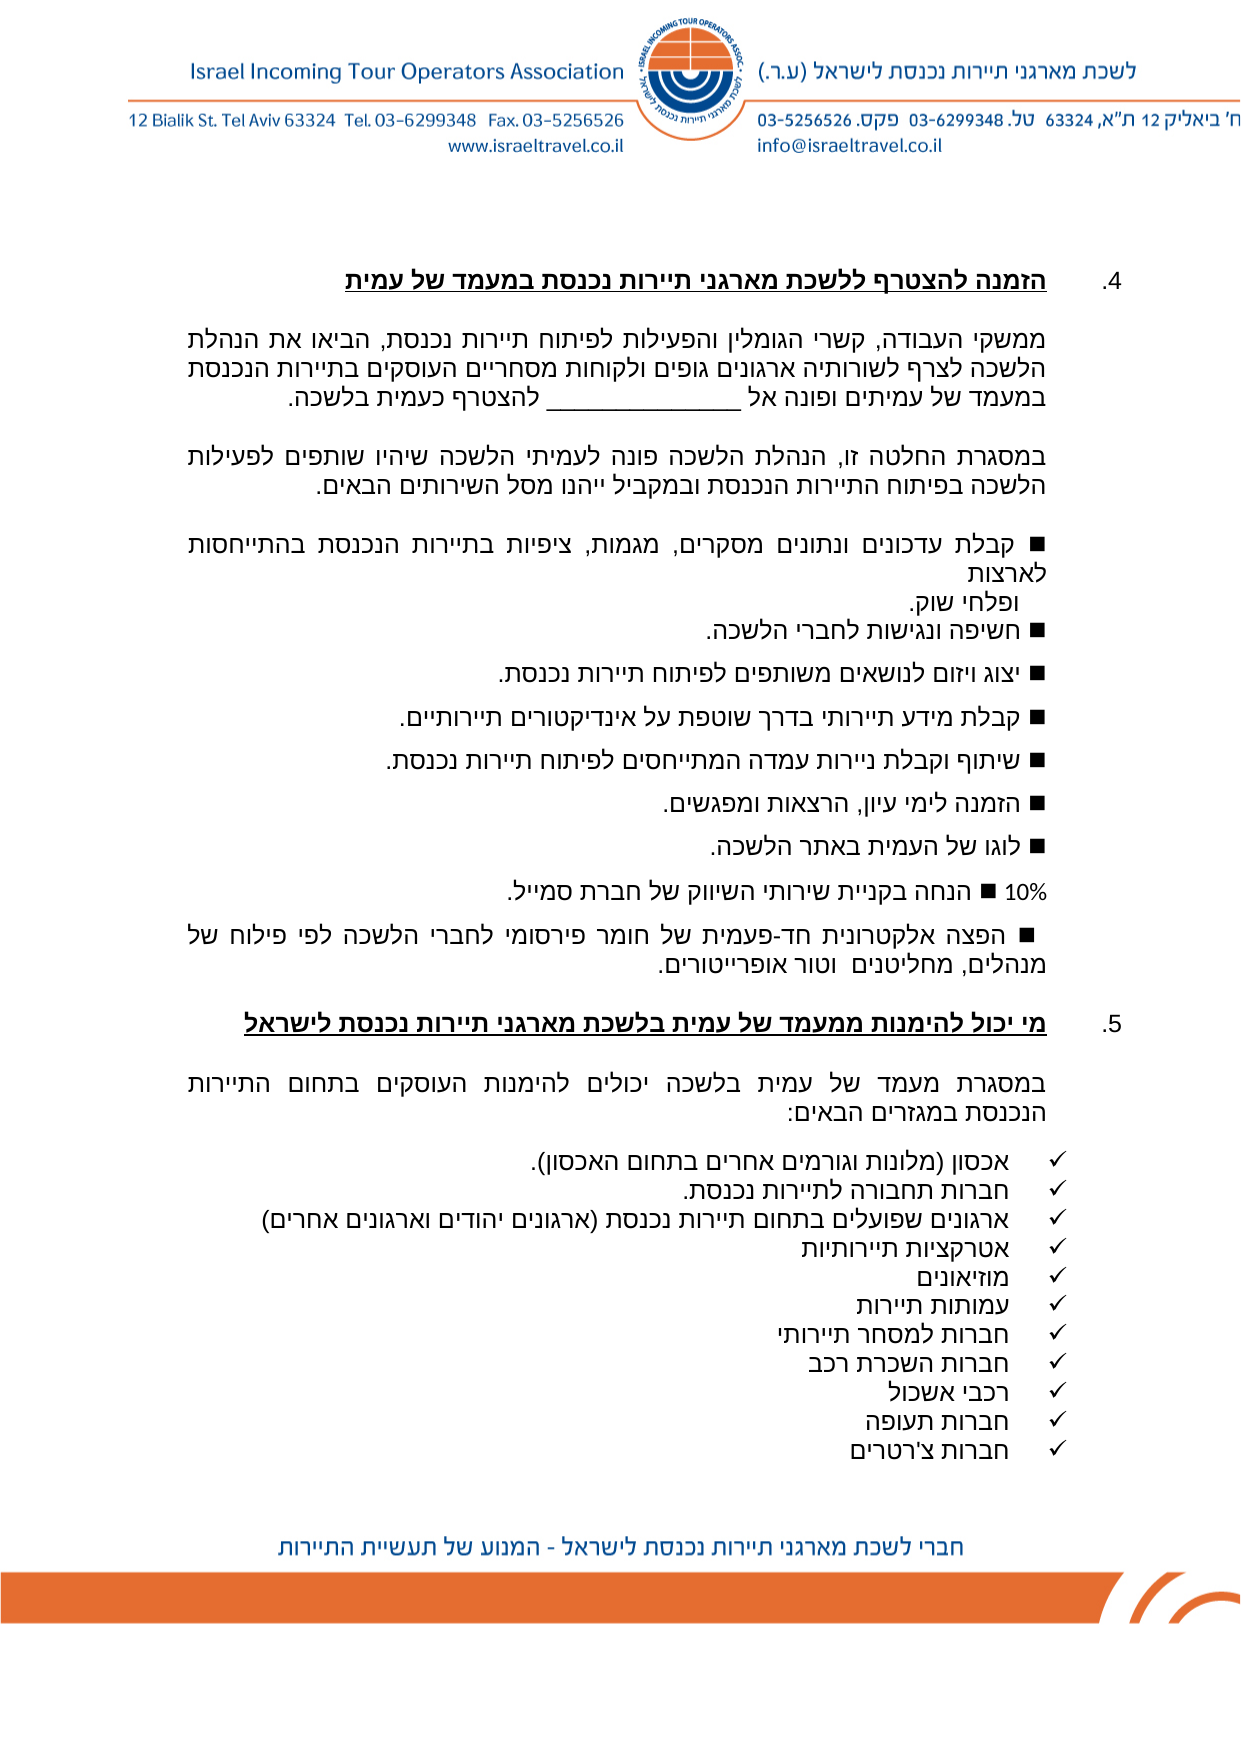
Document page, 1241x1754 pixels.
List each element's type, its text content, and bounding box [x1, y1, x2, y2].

text ופלחי שוק. [187, 587, 1047, 616]
text 10% הנחה בקניית שירותי השיווק של חברת סמייל. [187, 876, 1047, 906]
text 4. הזמנה להצטרף ללשכת מארגני תיירות נכנסת במעמד של עמית [187, 266, 1122, 294]
picture [70, 0, 1241, 200]
picture [0, 1480, 1241, 1656]
list חברות צ'רטרים [187, 1436, 1047, 1464]
text שיתוף וקבלת ניירות עמדה המתייחסים לפיתוח תיירות נכנסת. [187, 746, 1047, 775]
text חשיפה ונגישות לחברי הלשכה. [187, 616, 1047, 645]
list חברות למסחר תיירותי [187, 1320, 1047, 1349]
list חברות תחבורה לתיירות נכנסת. [187, 1176, 1047, 1205]
list חברות תעופה [187, 1407, 1047, 1436]
text לוגו של העמית באתר הלשכה. [187, 832, 1047, 861]
list מוזיאונים [187, 1262, 1047, 1291]
text הפצה אלקטרונית חד-פעמית של חומר פירסומי לחברי הלשכה לפי פילוח של מנהלים, מחליטנים וטור אופרייטורים. [187, 921, 1047, 979]
list עמותות תיירות [187, 1291, 1047, 1320]
text במסגרת החלטה זו, הנהלת הלשכה פונה לעמיתי הלשכה שיהיו שותפים לפעילות הלשכה בפיתוח התיירות הנכנסת ובמקביל ייהנו מסל השירותים הבאים. [187, 442, 1047, 499]
text ממשקי העבודה, קשרי הגומלין והפעילות לפיתוח תיירות נכנסת, הביאו את הנהלת הלשכה לצרף לשורותיה ארגונים גופים ולקוחות מסחריים העוסקים בתיירות הנכנסת במעמד של עמיתים ופונה אל ______________ להצטרף כעמית בלשכה. [187, 325, 1047, 411]
list ארגונים שפועלים בתחום תיירות נכנסת (ארגונים יהודים וארגונים אחרים) [187, 1205, 1047, 1234]
list אכסון (מלונות וגורמים אחרים בתחום האכסון). [187, 1147, 1047, 1176]
text קבלת מידע תיירותי בדרך שוטפת על אינדיקטורים תיירותיים. [187, 703, 1047, 732]
list רכבי אשכול [187, 1378, 1047, 1407]
list אטרקציות תיירותיות [187, 1234, 1047, 1262]
text יצוג ויזום לנושאים משותפים לפיתוח תיירות נכנסת. [187, 659, 1047, 688]
text קבלת עדכונים ונתונים מסקרים, מגמות, ציפיות בתיירות הנכנסת בהתייחסות לארצות [187, 530, 1047, 587]
text במסגרת מעמד של עמית בלשכה יכולים להימנות העוסקים בתחום התיירות הנכנסת במגזרים הבאים: [187, 1069, 1047, 1126]
text 5. מי יכול להימנות ממעמד של עמית בלשכת מארגני תיירות נכנסת לישראל [187, 1009, 1122, 1038]
text הזמנה לימי עיון, הרצאות ומפגשים. [187, 789, 1047, 818]
list חברות השכרת רכב [187, 1349, 1047, 1378]
